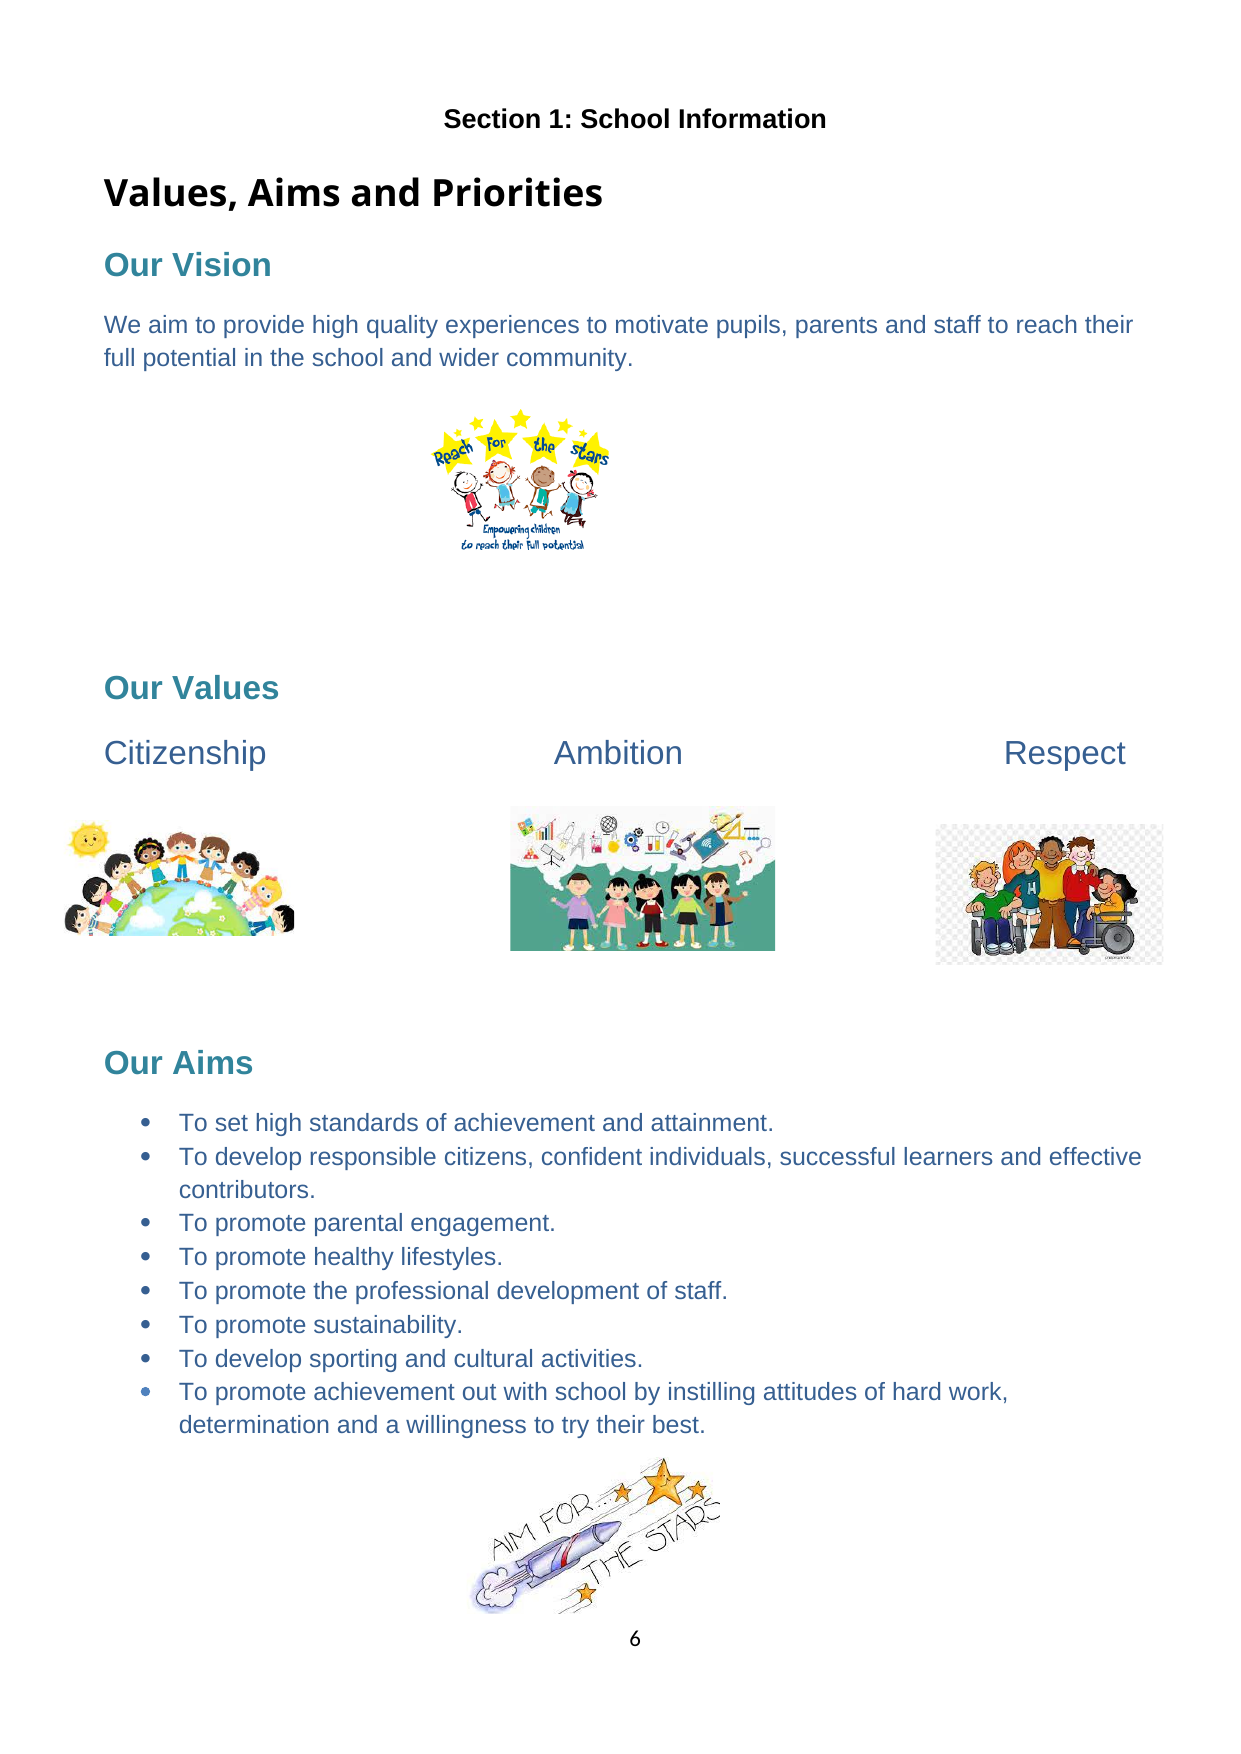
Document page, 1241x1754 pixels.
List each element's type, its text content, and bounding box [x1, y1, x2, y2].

picture [935, 824, 1164, 965]
list To promote the professional development of staff. [141, 1276, 1167, 1304]
list To develop sporting and cultural activities. [141, 1344, 1167, 1373]
list To promote healthy lifestyles. [141, 1241, 1167, 1271]
list To develop responsible citizens, confident individuals, successful learners and effective contributors. [141, 1141, 1167, 1203]
text Citizenship Ambition Respect [103, 733, 1201, 772]
text Our Values [103, 668, 1167, 707]
text Section 1: School Information [103, 103, 1167, 134]
list To set high standards of achievement and attainment. [141, 1108, 1167, 1137]
picture [430, 409, 609, 550]
list To promote achievement out with school by instilling attitudes of hard work, determination and a willingness to try their best. [141, 1377, 1167, 1439]
text We aim to provide high quality experiences to motivate pupils, parents and staff to reach their full potential in the school and wider community. [103, 310, 1167, 372]
list To promote parental engagement. [141, 1208, 1167, 1236]
text Our Vision [103, 245, 1167, 284]
list To promote sustainability. [141, 1309, 1167, 1339]
text Values, Aims and Priorities [103, 166, 1167, 217]
picture [466, 1457, 720, 1614]
picture [510, 806, 776, 951]
text Our Aims [103, 1043, 1167, 1082]
picture [63, 820, 295, 936]
